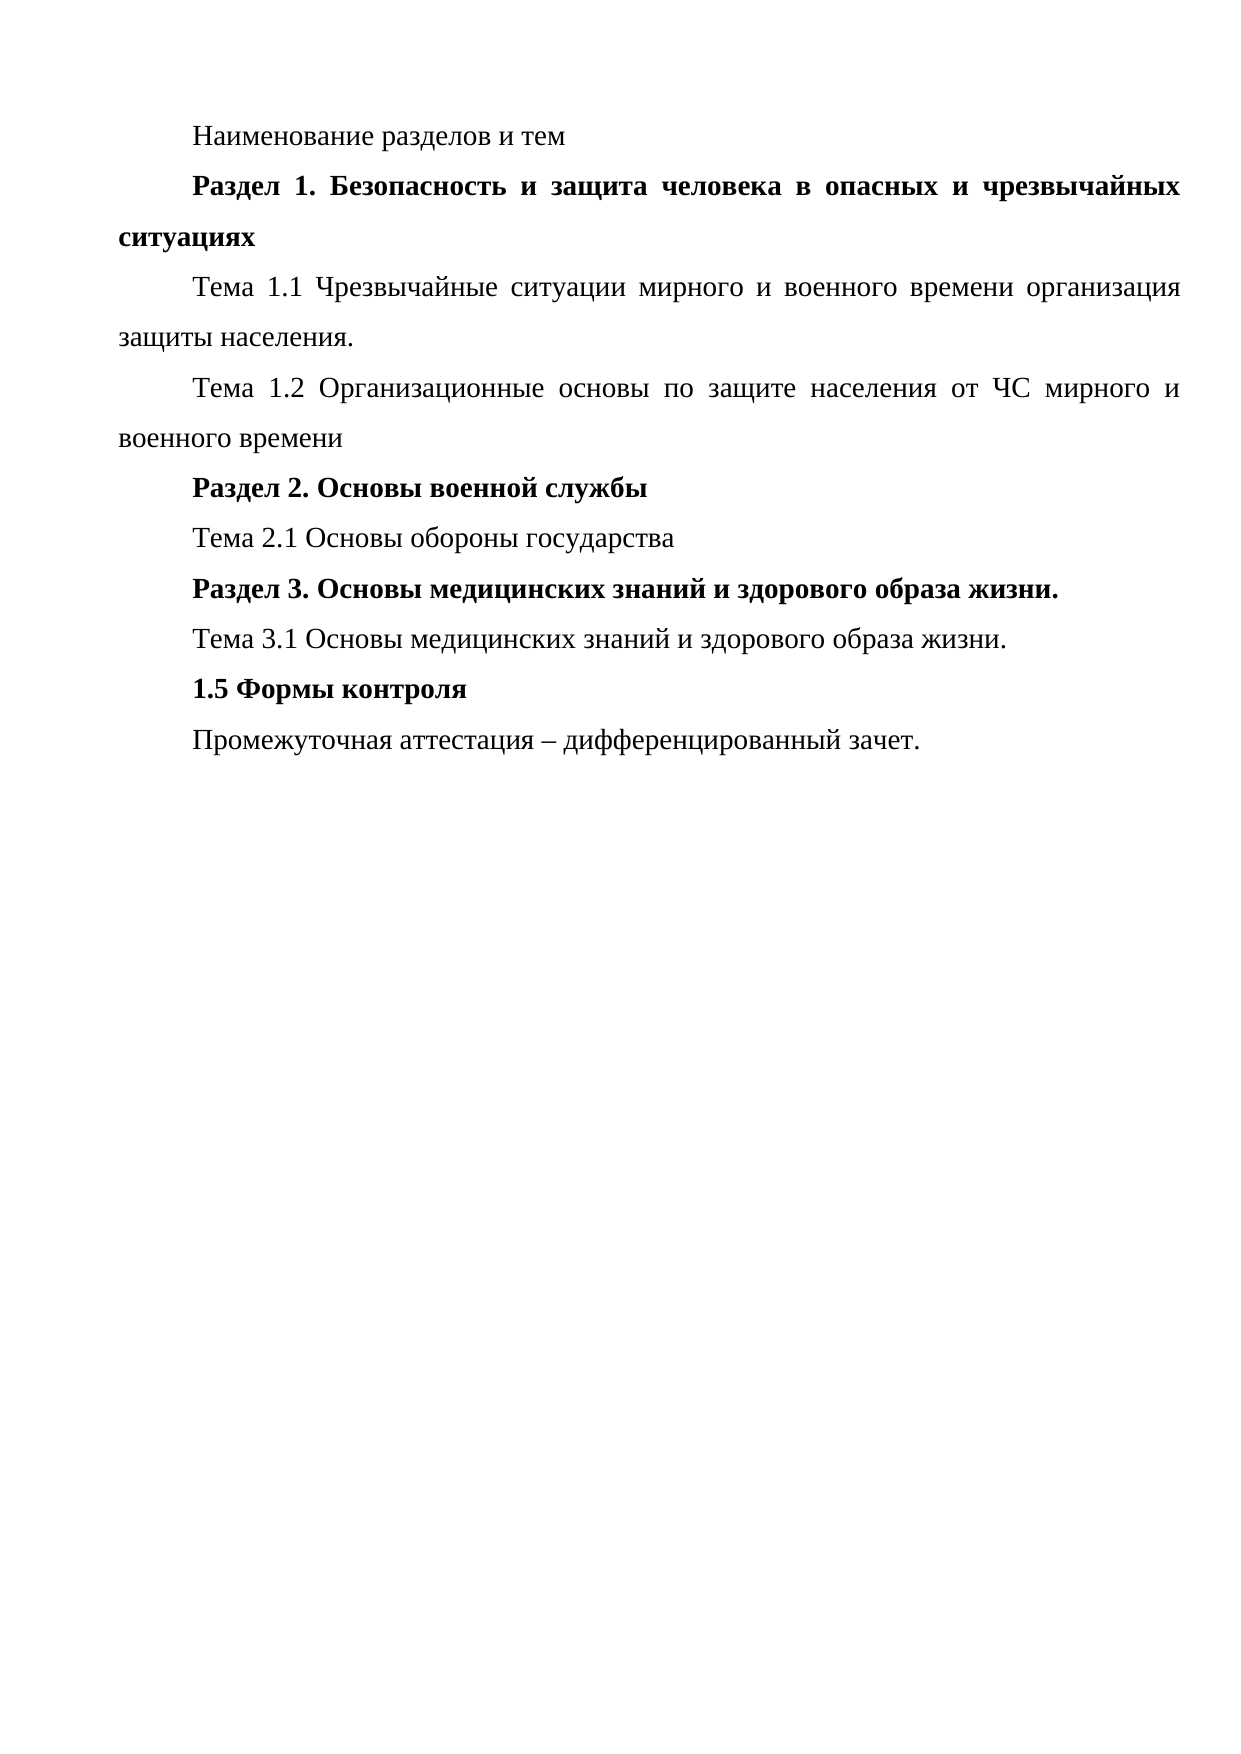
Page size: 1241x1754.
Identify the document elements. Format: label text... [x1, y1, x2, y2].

text Тема 2.1 Основы обороны государства [118, 521, 1181, 554]
text Тема 3.1 Основы медицинских знаний и здорового образа жизни. [118, 621, 1181, 655]
text Промежуточная аттестация – дифференцированный зачет. [118, 722, 1181, 755]
text 1.5 Формы контроля [118, 672, 1181, 705]
text Раздел 1. Безопасность и защита человека в опасных и чрезвычайных ситуациях [118, 168, 1181, 252]
text Тема 1.1 Чрезвычайные ситуации мирного и военного времени организация защиты населения. [118, 269, 1181, 353]
text Раздел 3. Основы медицинских знаний и здорового образа жизни. [118, 571, 1181, 604]
text Раздел 2. Основы военной службы [118, 470, 1181, 504]
text Тема 1.2 Организационные основы по защите населения от ЧС мирного и военного времени [118, 370, 1181, 453]
text Наименование разделов и тем [118, 118, 1181, 152]
